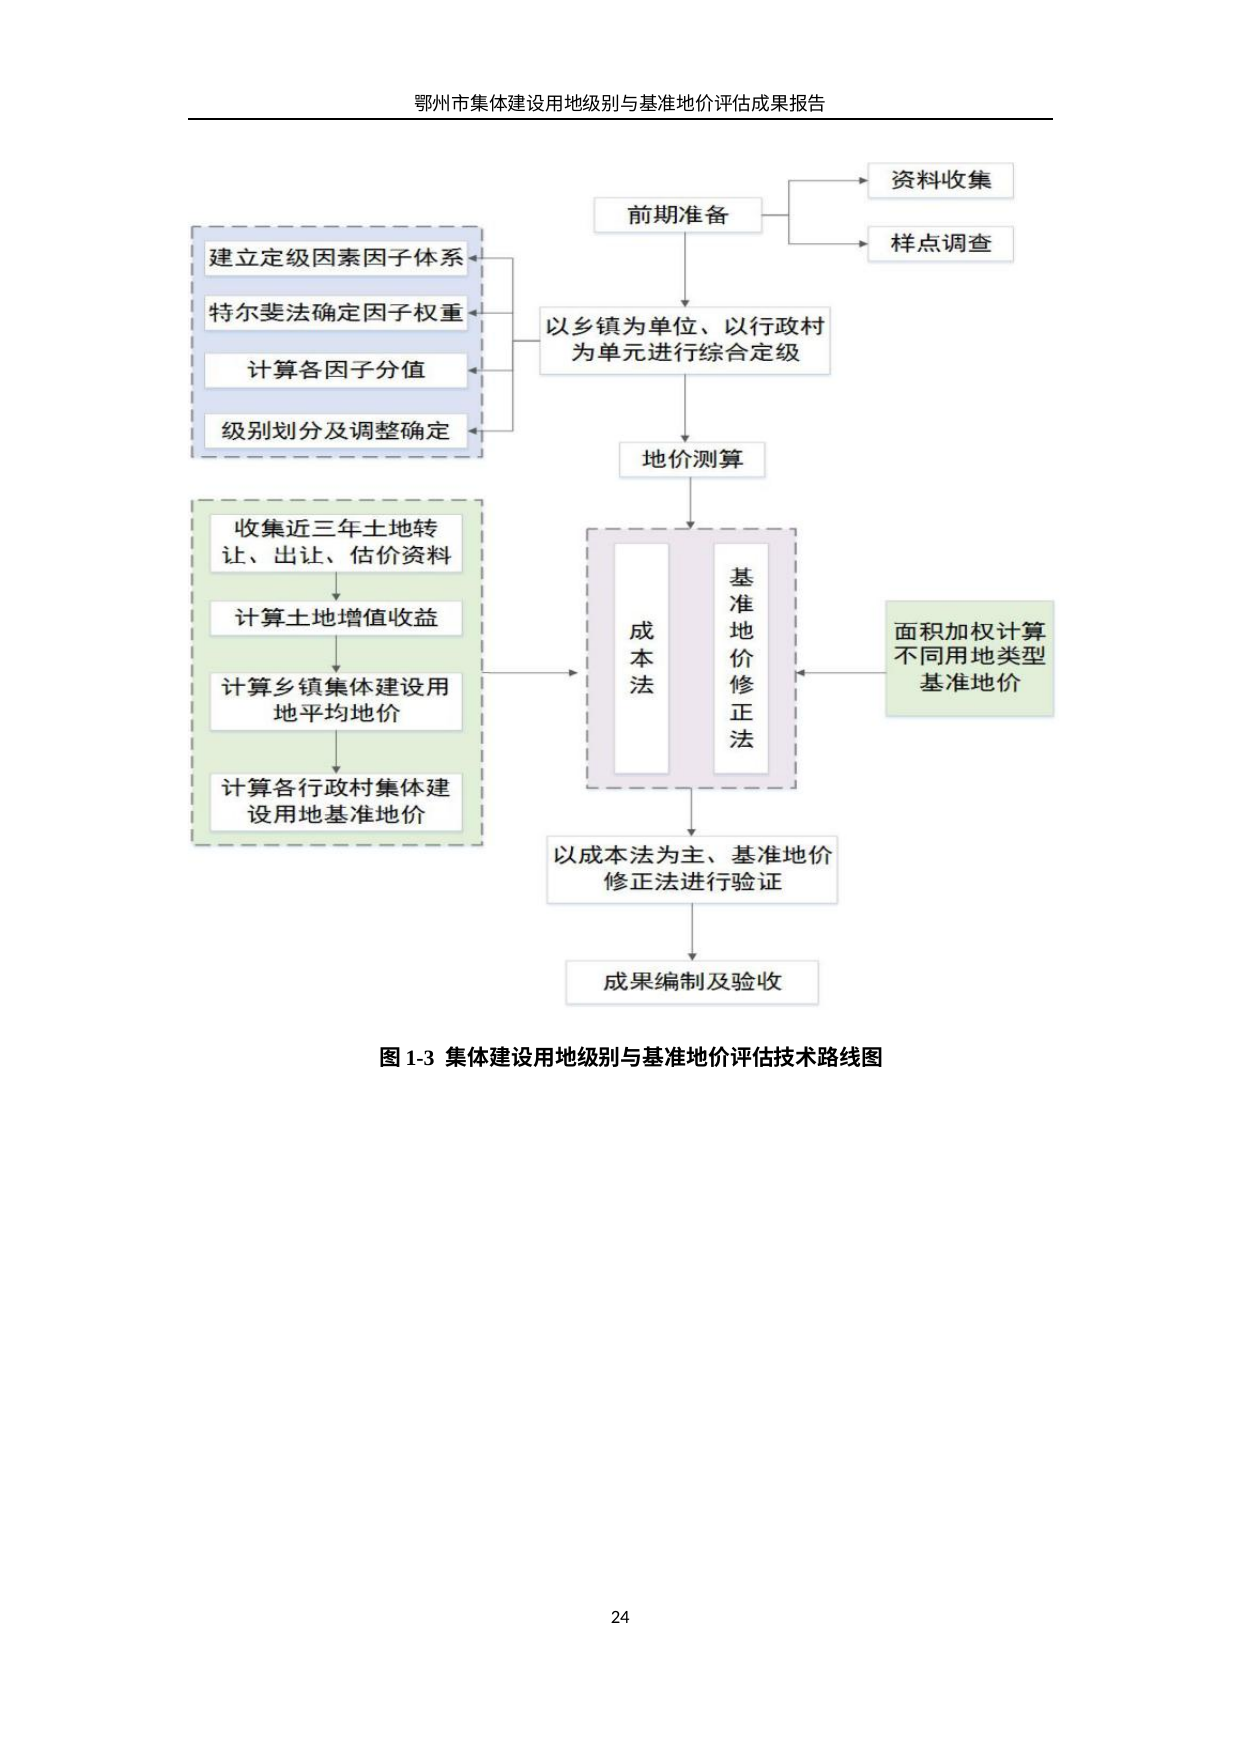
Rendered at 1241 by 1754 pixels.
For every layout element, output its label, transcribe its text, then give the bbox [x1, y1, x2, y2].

text 图1-3 集体建设用地级别与基准地价评估技术路线图 [209, 1039, 1053, 1072]
picture [187, 162, 1060, 1010]
